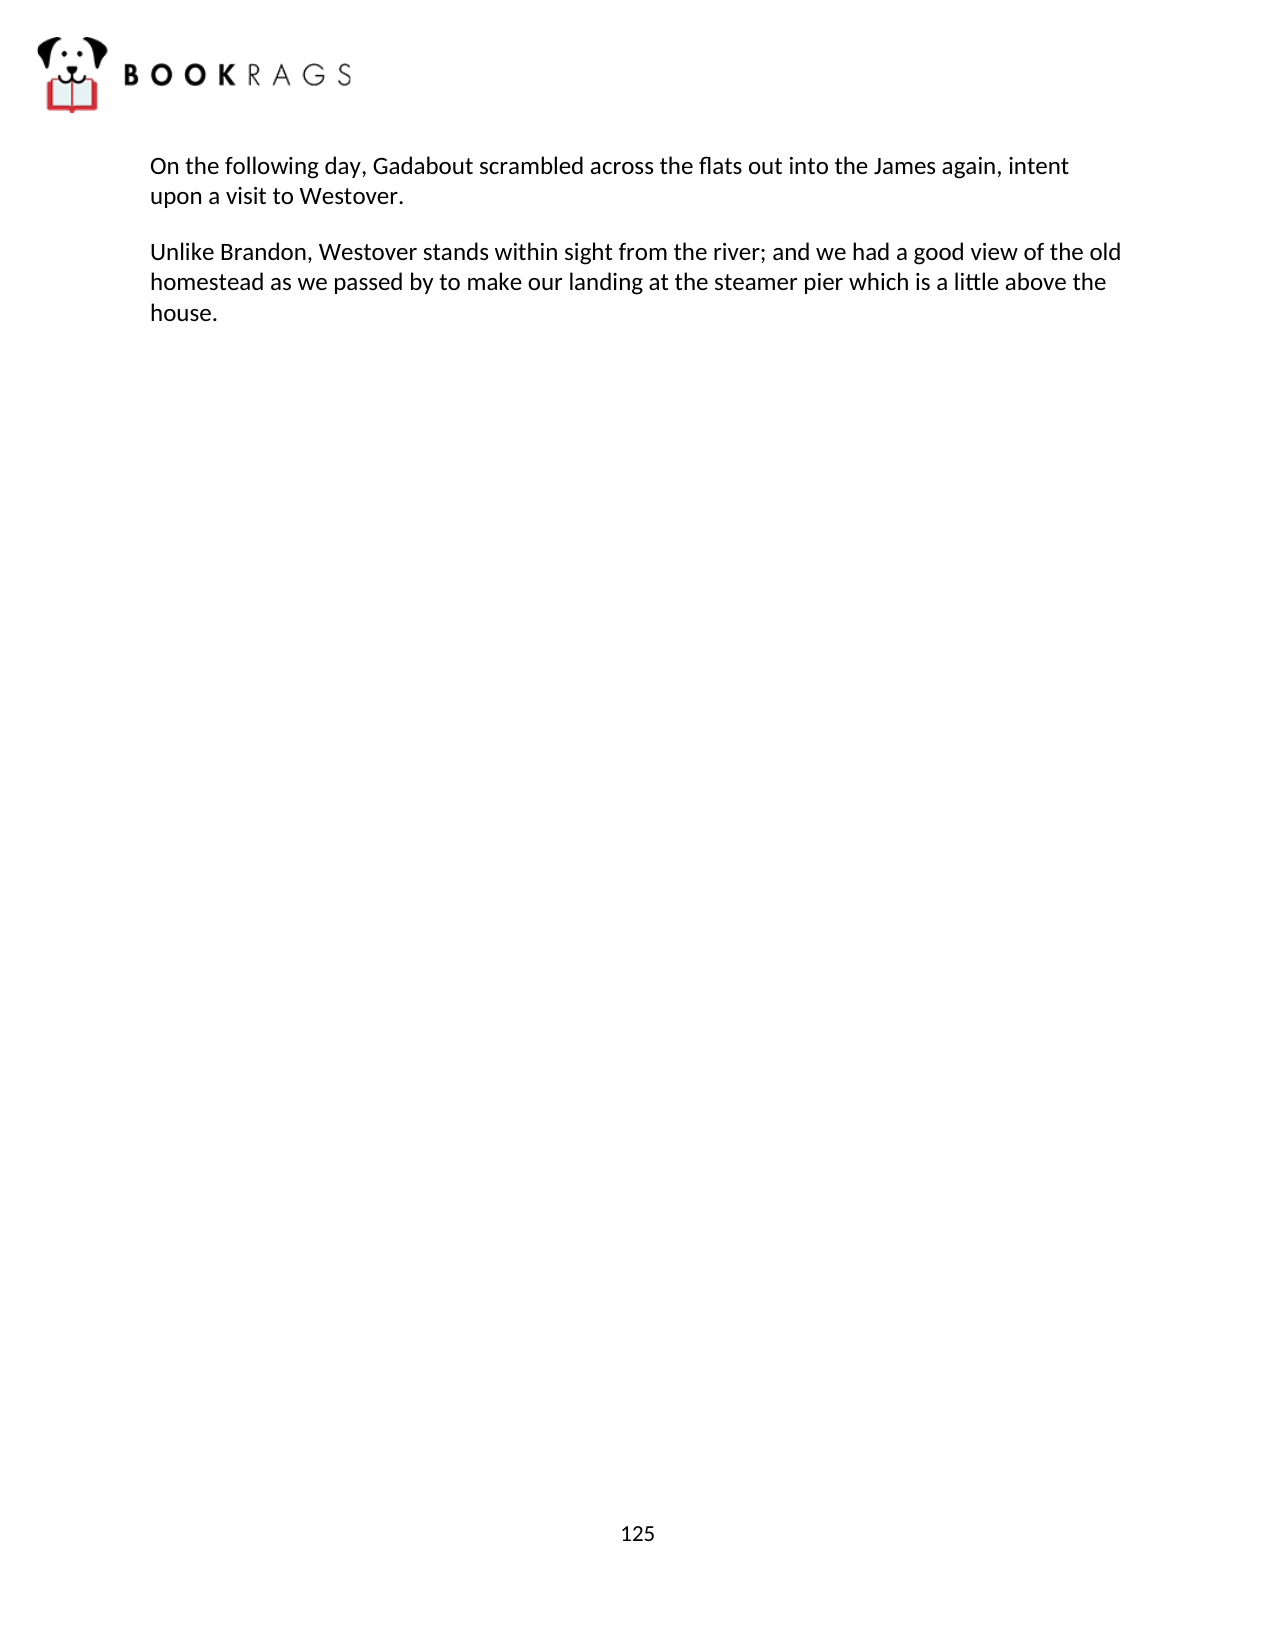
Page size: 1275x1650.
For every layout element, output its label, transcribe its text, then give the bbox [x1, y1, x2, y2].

text Unlike Brandon, Westover stands within sight from the river; and we had a good view of the old homestead as we passed by to make our landing at the steamer pier which is a little above the house. [150, 236, 1125, 328]
text On the following day, Gadabout scrambled across the flats out into the James again, intent upon a visit to Westover. [150, 150, 1125, 211]
picture [37, 37, 351, 113]
